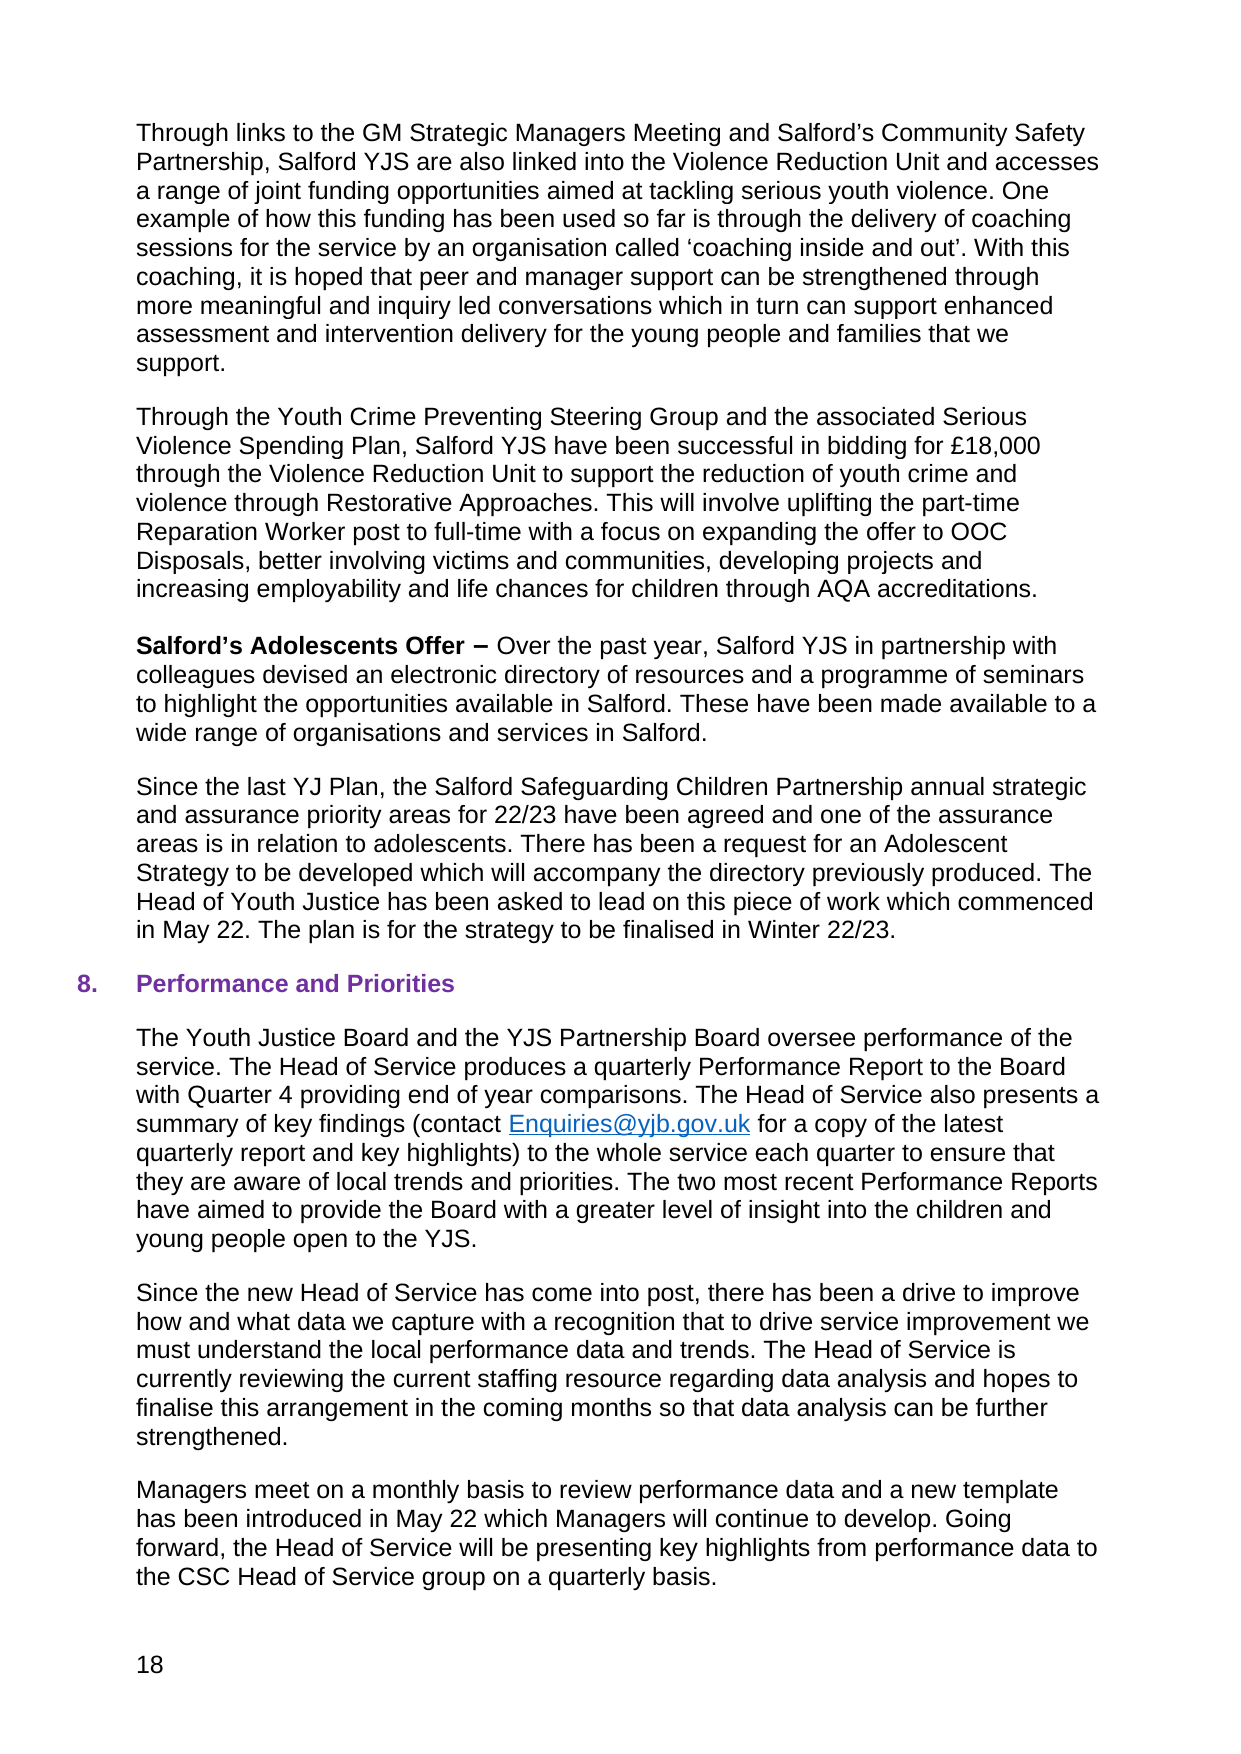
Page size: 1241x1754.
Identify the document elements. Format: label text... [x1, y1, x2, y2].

subtitle Performance and Priorities [77, 969, 1104, 998]
text Salford’s Adolescents Offer – Over the past year, Salford YJS in partnership with colleagues devised an electronic directory of resources and a programme of seminars to highlight the opportunities available in Salford. These have been made available to a wide range of organisations and services in Salford. [496, 628, 1104, 747]
text Since the new Head of Service has come into post, there has been a drive to improve how and what data we capture with a recognition that to drive service improvement we must understand the local performance data and trends. The Head of Service is currently reviewing the current staffing resource regarding data analysis and hopes to finalise this arrangement in the coming months so that data analysis can be further strengthened. [289, 1278, 1104, 1451]
text The Youth Justice Board and the YJS Partnership Board oversee performance of the service. The Head of Service produces a quarterly Performance Report to the Board with Quarter 4 providing end of year comparisons. The Head of Service also presents a summary of key findings (contact Enquiries@yjb.gov.uk for a copy of the latest quarterly report and key highlights) to the whole service each quarter to ensure that they are aware of local trends and priorities. The two most recent Performance Reports have aimed to provide the Board with a greater level of insight into the children and young people open to the YJS. [478, 1023, 1104, 1253]
text Managers meet on a monthly basis to review performance data and a new template has been introduced in May 22 which Managers will continue to develop. Going forward, the Head of Service will be presenting key highlights from performance data to the CSC Head of Service group on a quarterly basis. [718, 1476, 1104, 1591]
text Through links to the GM Strategic Managers Meeting and Salford’s Community Safety Partnership, Salford YJS are also linked into the Violence Reduction Unit and accesses a range of joint funding opportunities aimed at tackling serious youth violence. One example of how this funding has been used so far is through the delivery of coaching sessions for the service by an organisation called ‘coaching inside and out’. With this coaching, it is hoped that peer and manager support can be strengthened through more meaningful and inquiry led conversations which in turn can support enhanced assessment and intervention delivery for the young people and families that we support. [226, 118, 1104, 377]
text Since the last YJ Plan, the Salford Safeguarding Children Partnership annual strategic and assurance priority areas for 22/23 have been agreed and one of the assurance areas is in relation to adolescents. There has been a request for an Adolescent Strategy to be developed which will accompany the directory previously produced. The Head of Youth Justice has been asked to lead on this piece of work which commenced in May 22. The plan is for the strategy to be finalised in Winter 22/23. [897, 772, 1104, 944]
